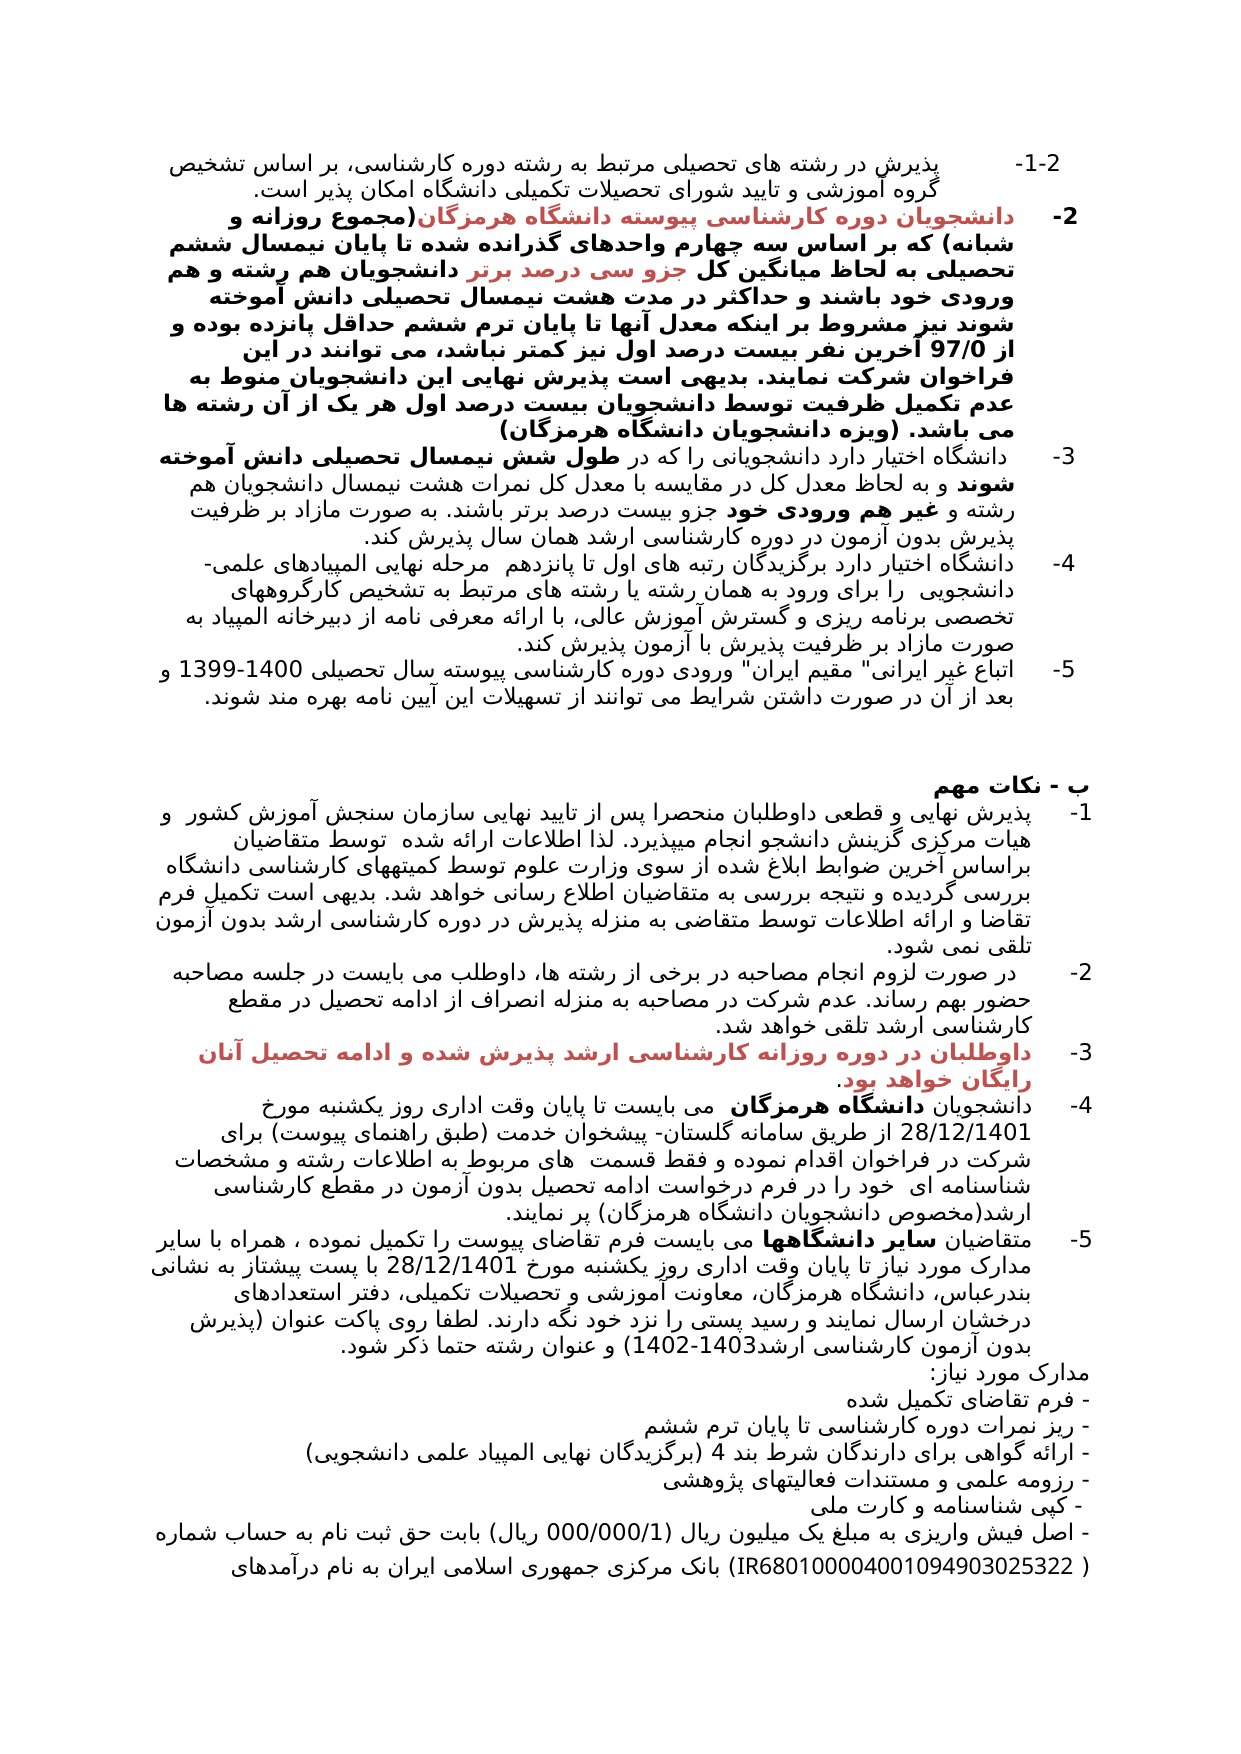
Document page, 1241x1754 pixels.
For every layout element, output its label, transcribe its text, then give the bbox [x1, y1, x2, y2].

list داوطلبان در دوره روزانه کارشناسی ارشد پذیرش شده و ادامه تحصیل آنان رایگان خواهد بود. [150, 1039, 1070, 1092]
list دانشجویان دانشگاه هرمزگان می بایست تا پایان وقت اداری روز یکشنبه مورخ 28/12/1401 از طریق سامانه گلستان- پیشخوان خدمت (طبق راهنمای پیوست) برای شرکت در فراخوان اقدام نموده و فقط قسمت های مربوط به اطلاعات رشته و مشخصات شناسنامه ای خود را در فرم درخواست ادامه تحصیل بدون آزمون در مقطع کارشناسی ارشد(مخصوص دانشجویان دانشگاه هرمزگان) پر نمایند. [150, 1092, 1070, 1226]
list پذيرش نهایی و قطعی داوطلبان منحصرا پس از تاييد نهايی سازمان سنجش آموزش کشور و هیات مرکزی گزینش دانشجو انجام مي‏پذيرد. لذا اطلاعات ارائه شده توسط متقاضيان براساس آخرين ضوابط ابلاغ شده از سوی وزارت علوم توسط کميته‏های کارشناسی دانشگاه بررسی گرديده و نتيجه بررسی به متقاضيان اطلاع رسانی خواهد شد. بديهی است تکميل فرم تقاضا و ارائه اطلاعات توسط متقاضی به منزله پذیرش در دوره کارشناسی ارشد بدون آزمون تلقی نمی شود. [150, 799, 1070, 959]
text - ریز نمرات دوره کارشناسی تا پایان ترم ششم [150, 1412, 1090, 1439]
text ب - نکات مهم [150, 772, 1090, 799]
text مدارک مورد نیاز: [150, 1359, 1090, 1386]
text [150, 1519, 1090, 1581]
list دانشجویان دوره کارشناسی پیوسته دانشگاه هرمزگان(مجموع روزانه و شبانه) که بر اساس سه چهارم واحدهای گذرانده شده تا پایان نیمسال ششم تحصیلی به لحاظ میانگین کل جزو سی درصد برتر دانشجویان هم رشته و هم ورودی خود باشند و حداکثر در مدت هشت نیمسال تحصیلی دانش آموخته شوند نیز مشروط بر اینکه معدل آنها تا پایان ترم ششم حداقل پانزده بوده و از 97/0 آخرین نفر بیست درصد اول نیز کمتر نباشد، می توانند در این فراخوان شرکت نمایند. بدیهی است پذیرش نهایی این دانشجویان منوط به عدم تکمیل ظرفیت توسط دانشجویان بیست درصد اول هر یک از آن رشته ها می باشد. (ویزه دانشجویان دانشگاه هرمزگان) [150, 203, 1053, 443]
text - فرم تقاضای تکمیل شده [150, 1386, 1090, 1412]
list اتباع غیر ایرانی" مقیم ایران" ورودی دوره کارشناسی پیوسته سال تحصیلی 1400-1399 و بعد از آن در صورت داشتن شرایط می توانند از تسهیلات این آیین نامه بهره مند شوند. [150, 657, 1053, 710]
list دانشگاه اختیار دارد دانشجویانی را که در طول شش نیمسال تحصیلی دانش آموخته شوند و به لحاظ معدل کل در مقایسه با معدل کل نمرات هشت نیمسال دانشجویان هم رشته و غیر هم ورودی خود جزو بیست درصد برتر باشند. به صورت مازاد بر ظرفیت پذیرش بدون آزمون در دوره کارشناسی ارشد همان سال پذیرش کند. [150, 443, 1053, 550]
text - ارائه گواهی برای دارندگان شرط بند 4 (برگزیدگان نهایی المپیاد علمی دانشجویی) [150, 1439, 1090, 1466]
list متقاضیان سایر دانشگاهها می بایست فرم تقاضای پیوست را تکمیل نموده ، همراه با سایر مدارک مورد نیاز تا پایان وقت اداری روز یکشنبه مورخ 28/12/1401 با پست پیشتاز به نشانی بندرعباس، دانشگاه هرمزگان، معاونت آموزشی و تحصیلات تکمیلی، دفتر استعدادهای درخشان ارسال نمایند و رسید پستی را نزد خود نگه دارند. لطفا روی پاکت عنوان (پذیرش بدون آزمون کارشناسی ارشد1403-1402) و عنوان رشته حتما ذکر شود. [150, 1226, 1070, 1359]
text - رزومه علمی و مستندات فعالیتهای پژوهشی [150, 1466, 1090, 1492]
list در صورت لزوم انجام مصاحبه در برخی از رشته ها، داوطلب می بایست در جلسه مصاحبه حضور بهم رساند. عدم شرکت در مصاحبه به منزله انصراف از ادامه تحصیل در مقطع کارشناسی ارشد تلقی خواهد شد. [150, 959, 1070, 1039]
list پذیرش در رشته های تحصیلی مرتبط به رشته دوره کارشناسی، بر اساس تشخیص گروه آموزشی و تایید شورای تحصیلات تکمیلی دانشگاه امکان پذیر است. [150, 150, 1015, 203]
list دانشگاه اختیار دارد برگزیدگان رتبه های اول تا پانزدهم مرحله نهایی المپیادهای علمی- دانشجویی را برای ورود به همان رشته یا رشته های مرتبط به تشخیص کارگروههای تخصصی برنامه ریزی و گسترش آموزش عالی، با ارائه معرفی نامه از دبیرخانه المپیاد به صورت مازاد بر ظرفیت پذیرش با آزمون پذیرش کند. [150, 550, 1053, 657]
text - کپی شناسنامه و کارت ملی [150, 1492, 1090, 1519]
